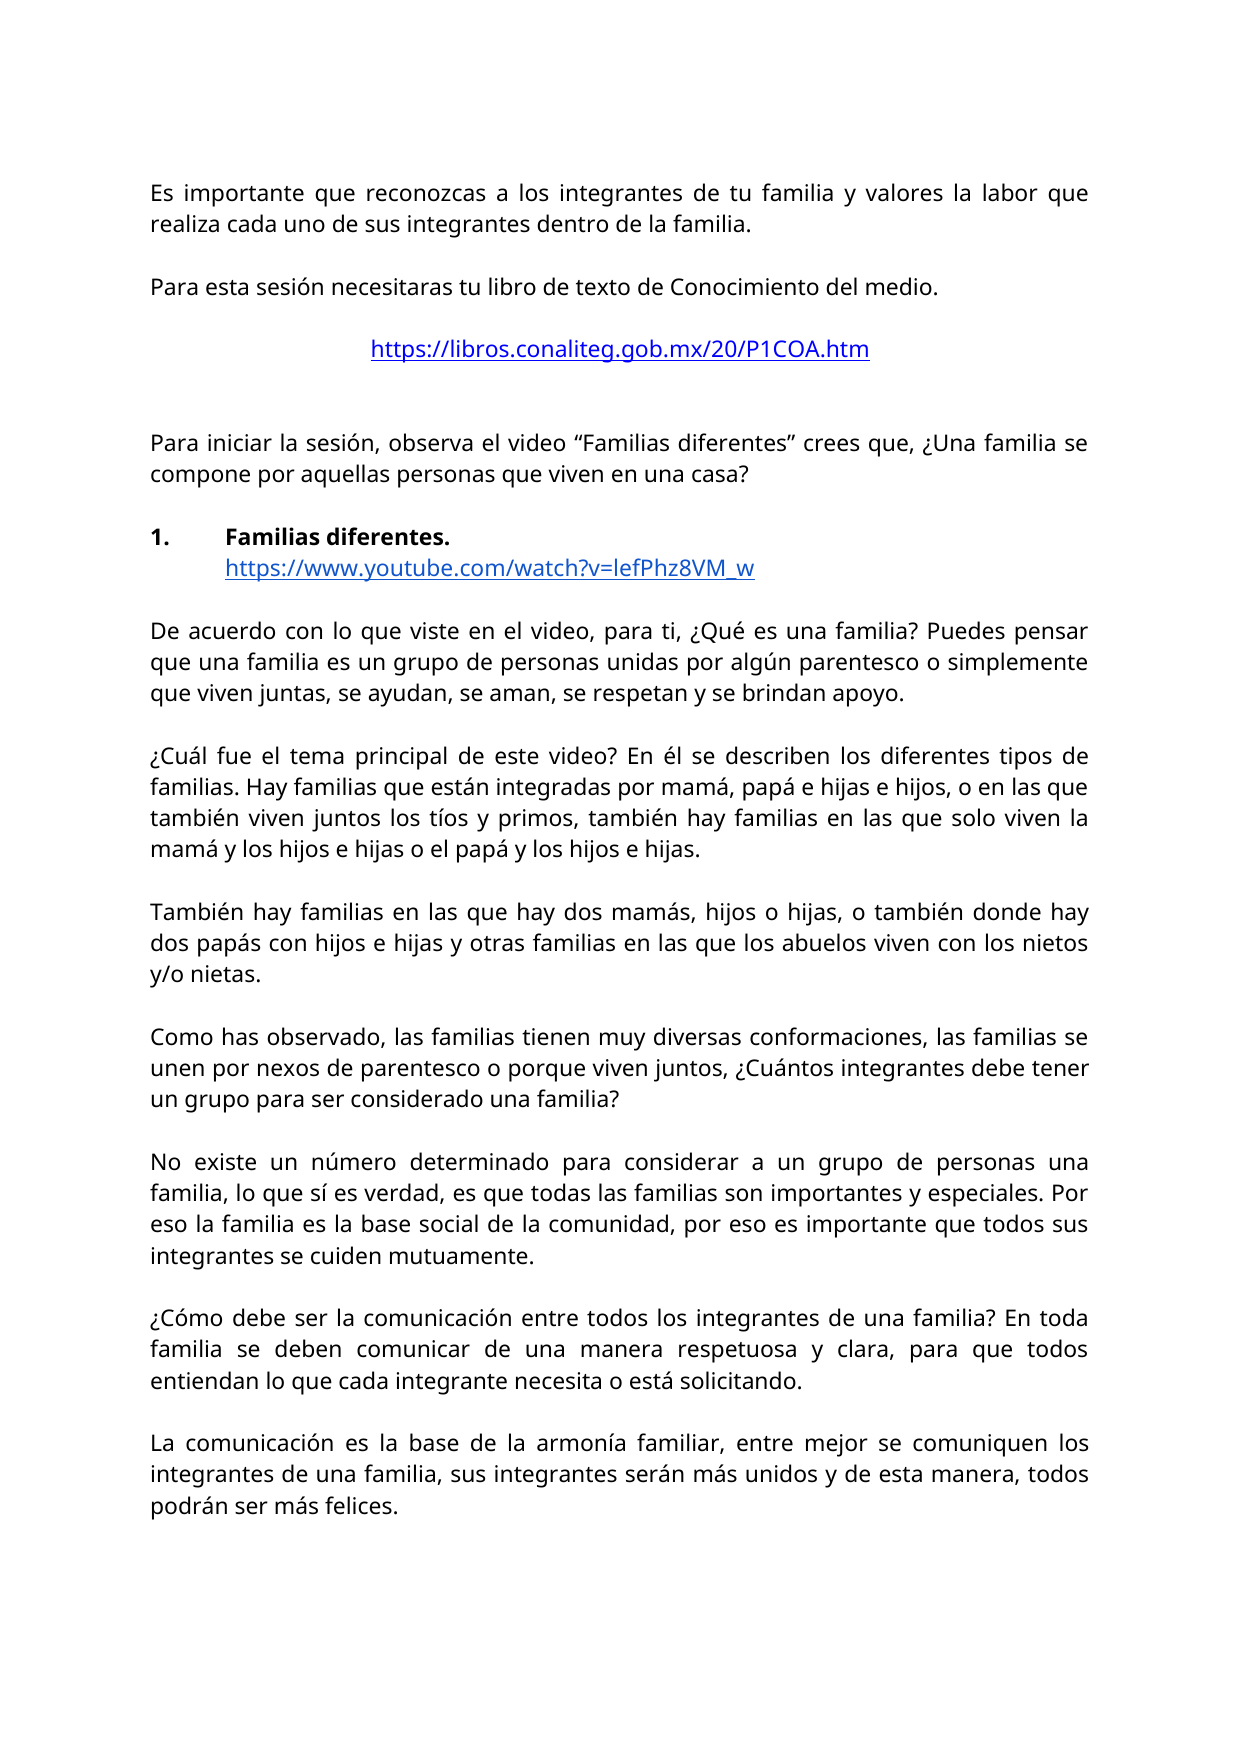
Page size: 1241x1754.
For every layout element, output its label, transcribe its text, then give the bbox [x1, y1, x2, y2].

text De acuerdo con lo que viste en el video, para ti, ¿Qué es una familia? Puedes pensar que una familia es un grupo de personas unidas por algún parentesco o simplemente que viven juntas, se ayudan, se aman, se respetan y se brindan apoyo. [150, 614, 1090, 708]
text No existe un número determinado para considerar a un grupo de personas una familia, lo que sí es verdad, es que todas las familias son importantes y especiales. Por eso la familia es la base social de la comunidad, por eso es importante que todos sus integrantes se cuiden mutuamente. [150, 1146, 1090, 1271]
text También hay familias en las que hay dos mamás, hijos o hijas, o también donde hay dos papás con hijos e hijas y otras familias en las que los abuelos viven con los nietos y/o nietas. [150, 896, 1090, 989]
text Como has observado, las familias tienen muy diversas conformaciones, las familias se unen por nexos de parentesco o porque viven juntos, ¿Cuántos integrantes debe tener un grupo para ser considerado una familia? [150, 1021, 1090, 1114]
text La comunicación es la base de la armonía familiar, entre mejor se comuniquen los integrantes de una familia, sus integrantes serán más unidos y de esta manera, todos podrán ser más felices. [150, 1427, 1090, 1521]
text ¿Cómo debe ser la comunicación entre todos los integrantes de una familia? En toda familia se deben comunicar de una manera respetuosa y clara, para que todos entiendan lo que cada integrante necesita o está solicitando. [150, 1302, 1090, 1396]
text https://libros.conaliteg.gob.mx/20/P1COA.htm [150, 333, 1090, 364]
text Para iniciar la sesión, observa el video “Familias diferentes” crees que, ¿Una familia se compone por aquellas personas que viven en una casa? [150, 427, 1090, 489]
list Familias diferentes. [150, 521, 1090, 552]
text ¿Cuál fue el tema principal de este video? En él se describen los diferentes tipos de familias. Hay familias que están integradas por mamá, papá e hijas e hijos, o en las que también viven juntos los tíos y primos, también hay familias en las que solo viven la mamá y los hijos e hijas o el papá y los hijos e hijas. [150, 739, 1090, 864]
text Para esta sesión necesitaras tu libro de texto de Conocimiento del medio. [150, 271, 1090, 302]
text Es importante que reconozcas a los integrantes de tu familia y valores la labor que realiza cada uno de sus integrantes dentro de la familia. [150, 177, 1090, 239]
text https://www.youtube.com/watch?v=lefPhz8VM_w [225, 552, 1090, 583]
